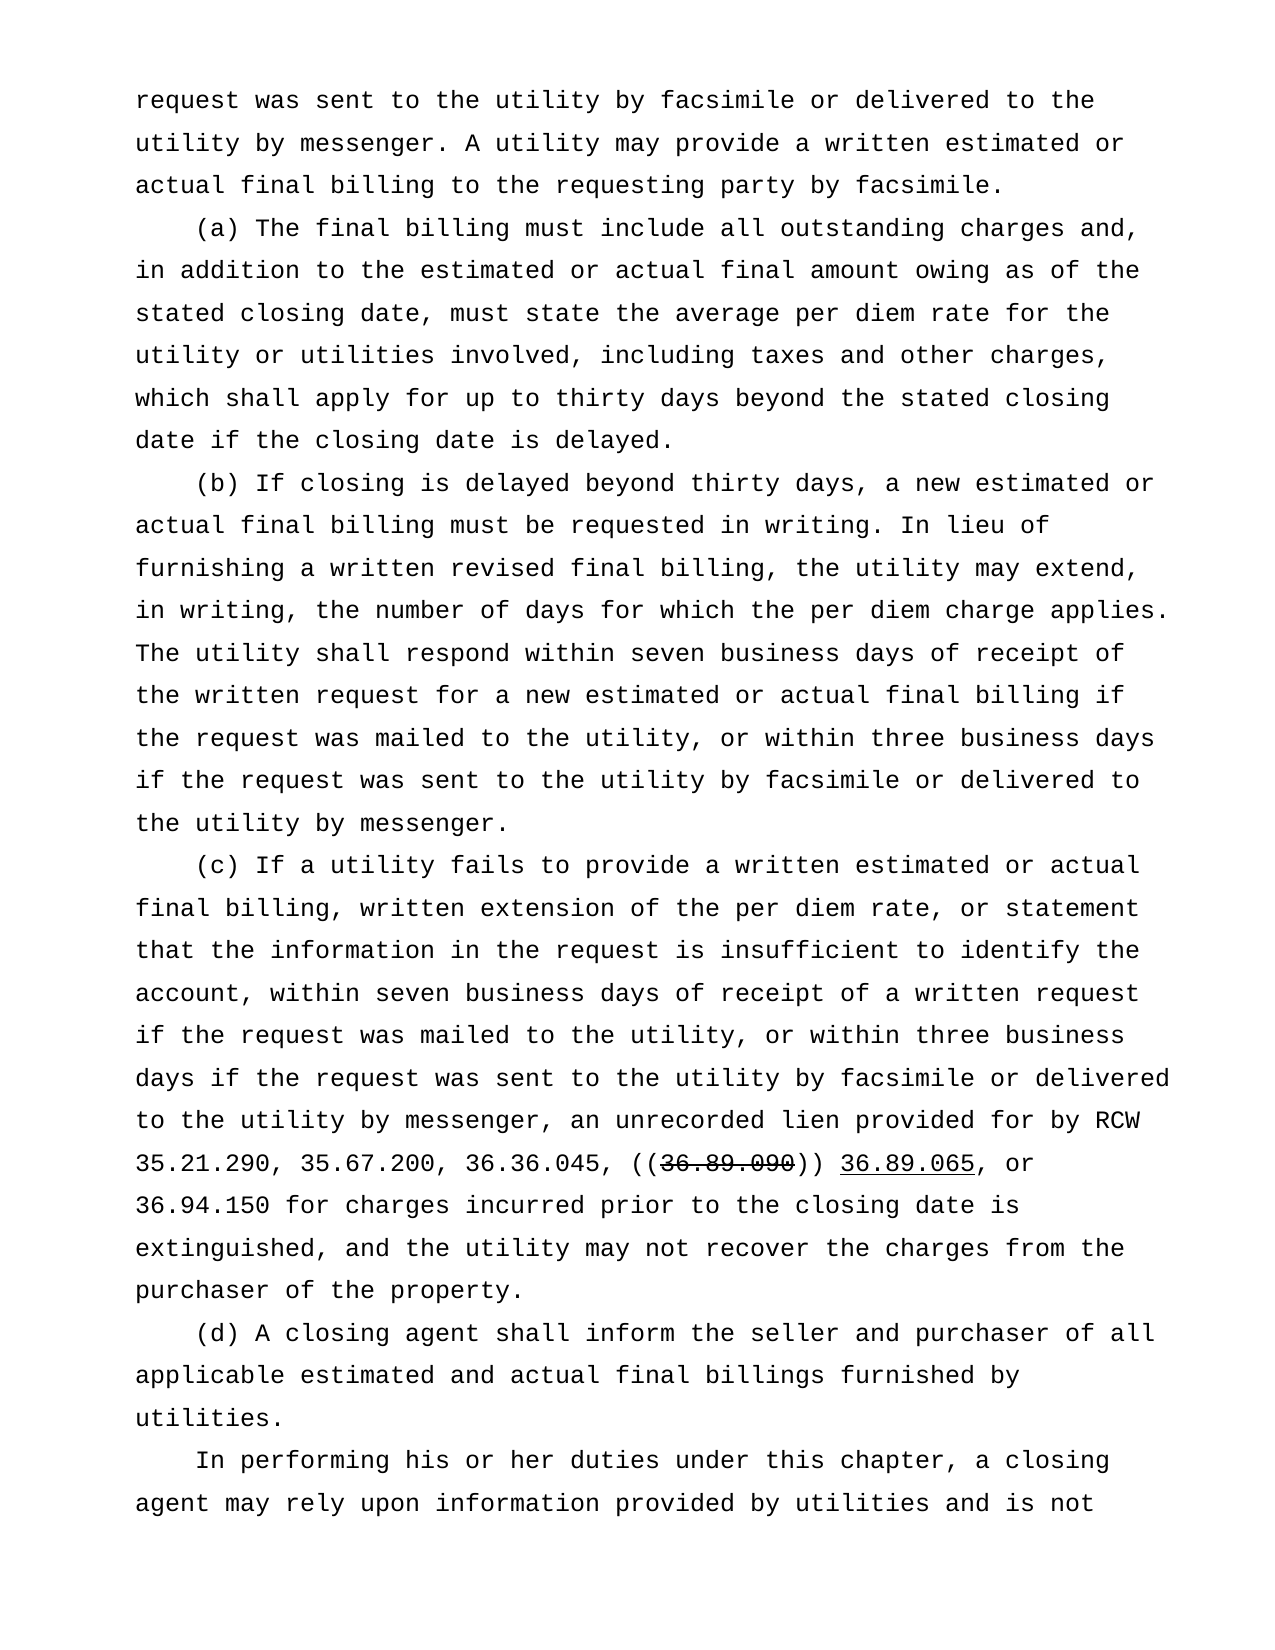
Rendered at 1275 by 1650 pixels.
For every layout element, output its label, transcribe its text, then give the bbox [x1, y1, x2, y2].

text (c) If a utility fails to provide a written estimated or actual final billing, written extension of the per diem rate, or statement that the information in the request is insufficient to identify the account, within seven business days of receipt of a written request if the request was mailed to the utility, or within three business days if the request was sent to the utility by facsimile or delivered to the utility by messenger, an unrecorded lien provided for by RCW 35.21.290, 35.67.200, 36.36.045, ((36.89.090)) 36.89.065, or 36.94.150 for charges incurred prior to the closing date is extinguished, and the utility may not recover the charges from the purchaser of the property. [135, 840, 1170, 1307]
text (a) The final billing must include all outstanding charges and, in addition to the estimated or actual final amount owing as of the stated closing date, must state the average per diem rate for the utility or utilities involved, including taxes and other charges, which shall apply for up to thirty days beyond the stated closing date if the closing date is delayed. [135, 202, 1170, 457]
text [135, 1435, 1170, 1520]
text (b) If closing is delayed beyond thirty days, a new estimated or actual final billing must be requested in writing. In lieu of furnishing a written revised final billing, the utility may extend, in writing, the number of days for which the per diem charge applies. The utility shall respond within seven business days of receipt of the written request for a new estimated or actual final billing if the request was mailed to the utility, or within three business days if the request was sent to the utility by facsimile or delivered to the utility by messenger. [135, 457, 1170, 840]
text (d) A closing agent shall inform the seller and purchaser of all applicable estimated and actual final billings furnished by utilities. [135, 1307, 1170, 1435]
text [135, 75, 1170, 202]
